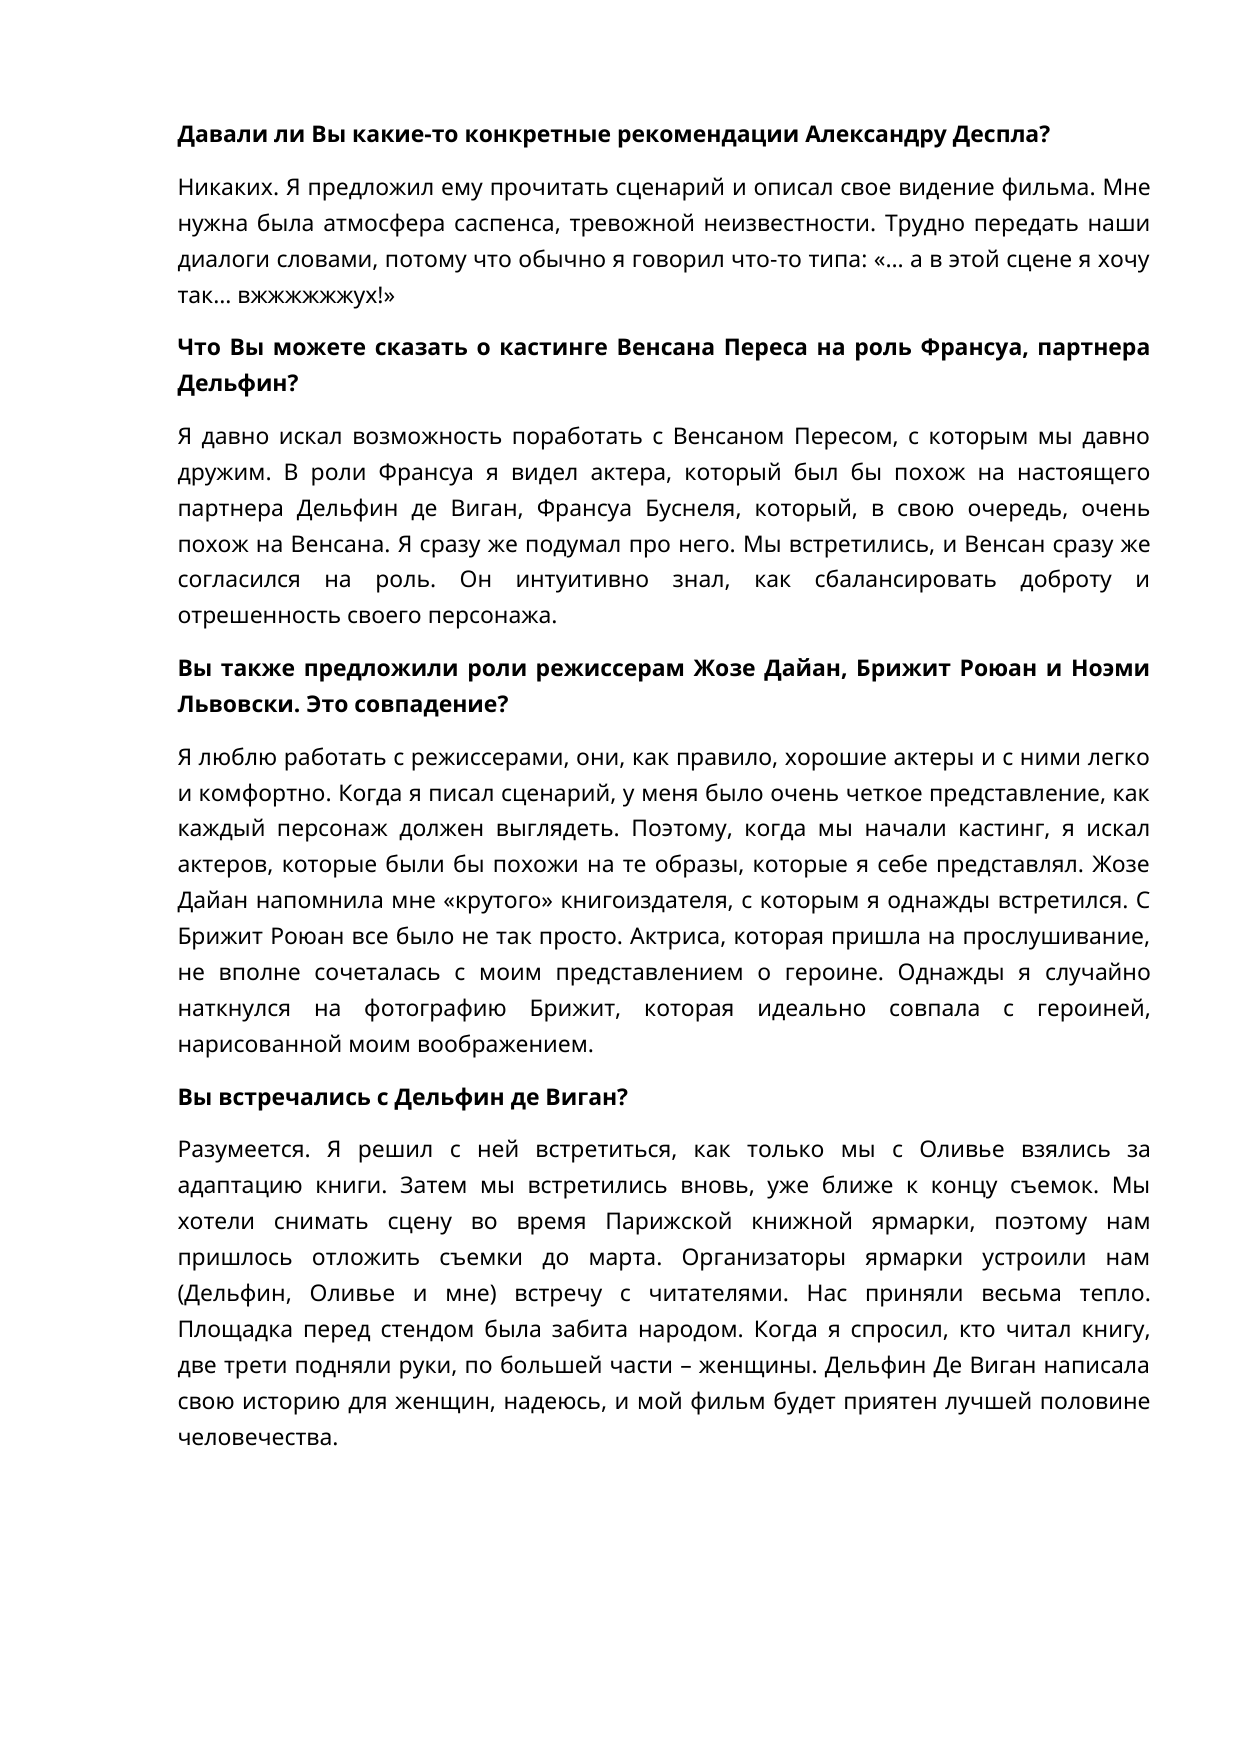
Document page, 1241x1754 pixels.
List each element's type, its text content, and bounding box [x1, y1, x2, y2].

text Я люблю работать с режиссерами, они, как правило, хорошие актеры и с ними легко и комфортно. Когда я писал сценарий, у меня было очень четкое представление, как каждый персонаж должен выглядеть. Поэтому, когда мы начали кастинг, я искал актеров, которые были бы похожи на те образы, которые я себе представлял. Жозе Дайан напомнила мне «крутого» книгоиздателя, с которым я однажды встретился. С Брижит Роюан все было не так просто. Актриса, которая пришла на прослушивание, не вполне сочеталась с моим представлением о героине. Однажды я случайно наткнулся на фотографию Брижит, которая идеально совпала с героиней, нарисованной моим воображением. [177, 741, 1152, 1059]
text Разумеется. Я решил с ней встретиться, как только мы с Оливье взялись за адаптацию книги. Затем мы встретились вновь, уже ближе к концу съемок. Мы хотели снимать сцену во время Парижской книжной ярмарки, поэтому нам пришлось отложить съемки до марта. Организаторы ярмарки устроили нам (Дельфин, Оливье и мне) встречу с читателями. Нас приняли весьма тепло. Площадка перед стендом была забита народом. Когда я спросил, кто читал книгу, две трети подняли руки, по большей части – женщины. Дельфин Де Виган написала свою историю для женщин, надеюсь, и мой фильм будет приятен лучшей половине человечества. [177, 1133, 1152, 1452]
text Никаких. Я предложил ему прочитать сценарий и описал свое видение фильма. Мне нужна была атмосфера саспенса, тревожной неизвестности. Трудно передать наши диалоги словами, потому что обычно я говорил что-то типа: «… а в этой сцене я хочу так… вжжжжжжух!» [177, 171, 1152, 310]
text Я давно искал возможность поработать с Венсаном Пересом, с которым мы давно дружим. В роли Франсуа я видел актера, который был бы похож на настоящего партнера Дельфин де Виган, Франсуа Буснеля, который, в свою очередь, очень похож на Венсана. Я сразу же подумал про него. Мы встретились, и Венсан сразу же согласился на роль. Он интуитивно знал, как сбалансировать доброту и отрешенность своего персонажа. [177, 420, 1152, 631]
text Давали ли Вы какие-то конкретные рекомендации Александру Деспла? [177, 118, 1152, 149]
text Вы также предложили роли режиссерам Жозе Дайан, Брижит Роюан и Ноэми Львовски. Это совпадение? [177, 652, 1152, 719]
text Что Вы можете сказать о кастинге Венсана Переса на роль Франсуа, партнера Дельфин? [177, 331, 1152, 398]
text Вы встречались с Дельфин де Виган? [177, 1081, 1152, 1112]
